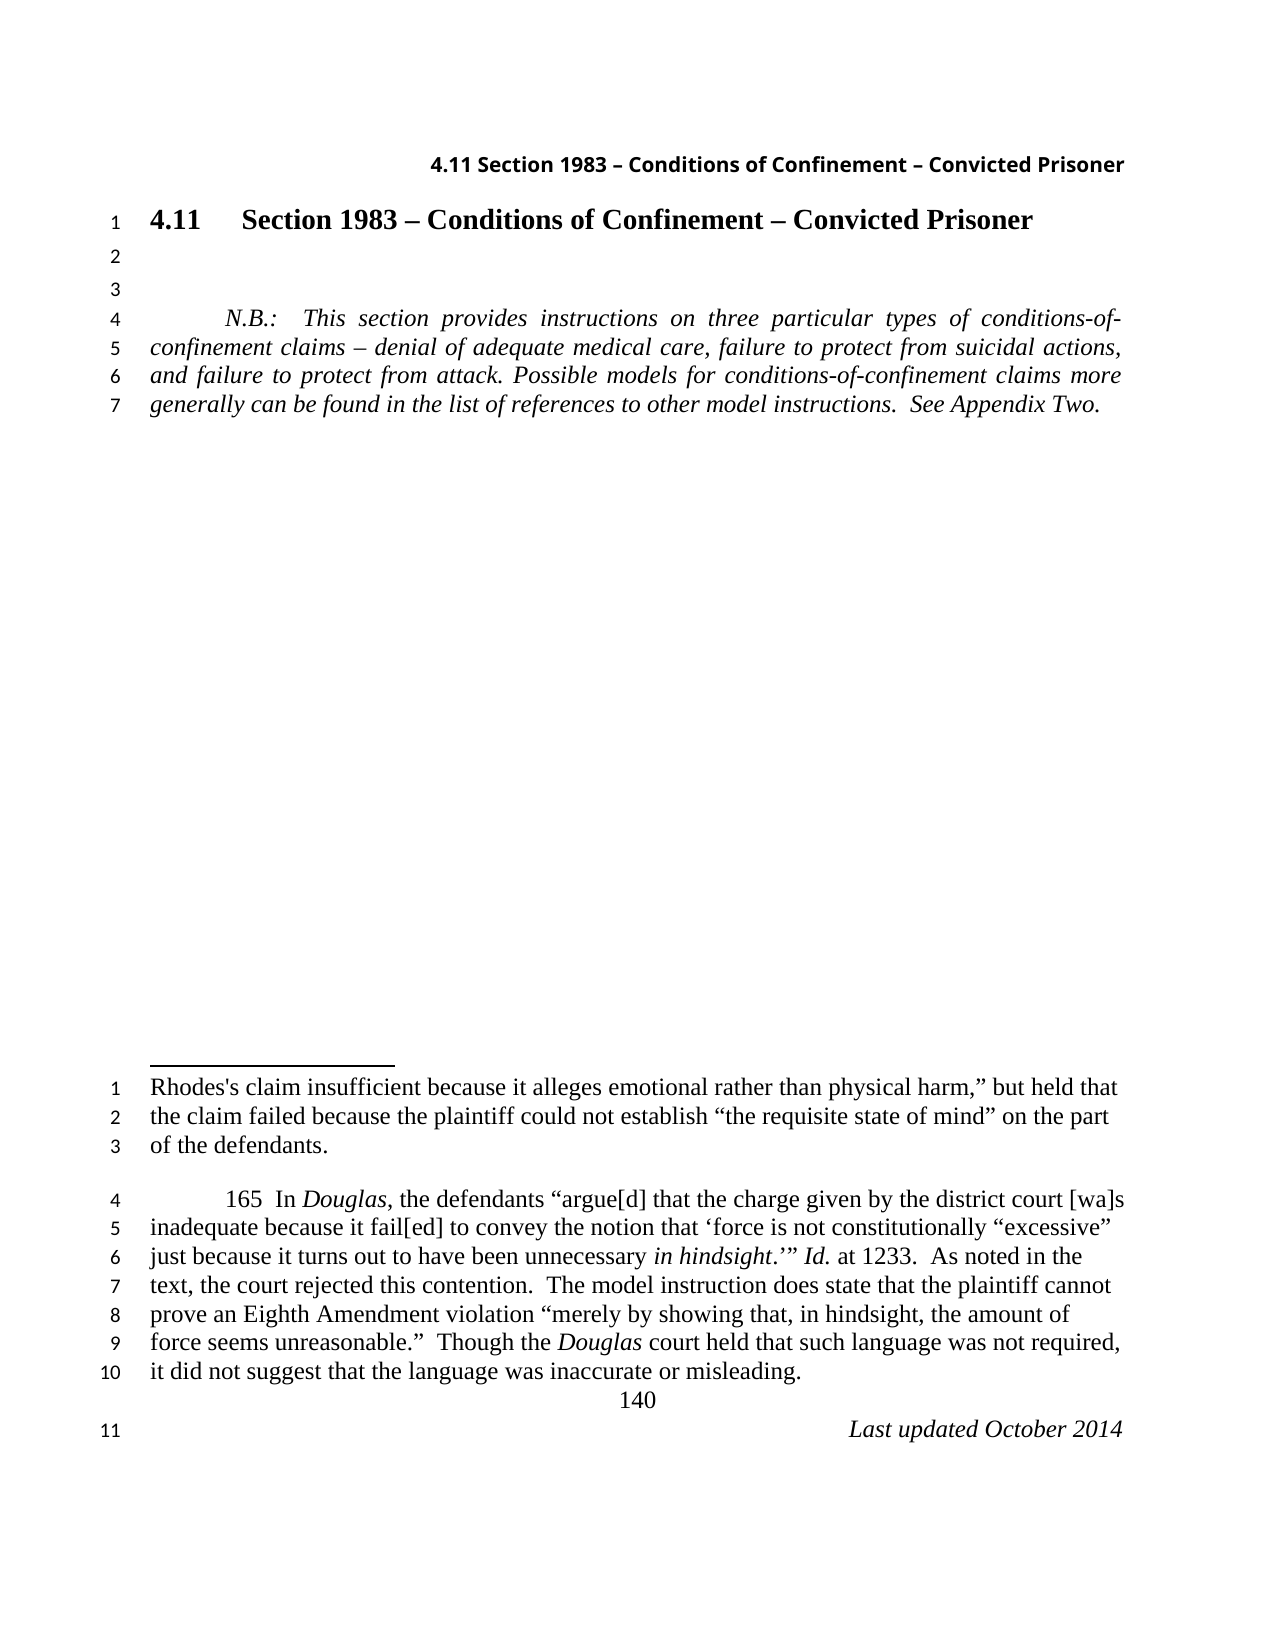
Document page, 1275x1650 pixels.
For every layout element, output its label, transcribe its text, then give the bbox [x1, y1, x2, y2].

text 4.11 Section 1983 – Conditions of Confinement – Convicted Prisoner [150, 202, 1125, 236]
text N.B.: This section provides instructions on three particular types of conditions-of-confinement claims – denial of adequate medical care, failure to protect from suicidal actions, and failure to protect from attack. Possible models for conditions-of-confinement claims more generally can be found in the list of references to other model instructions. See Appendix Two. [150, 303, 1125, 418]
